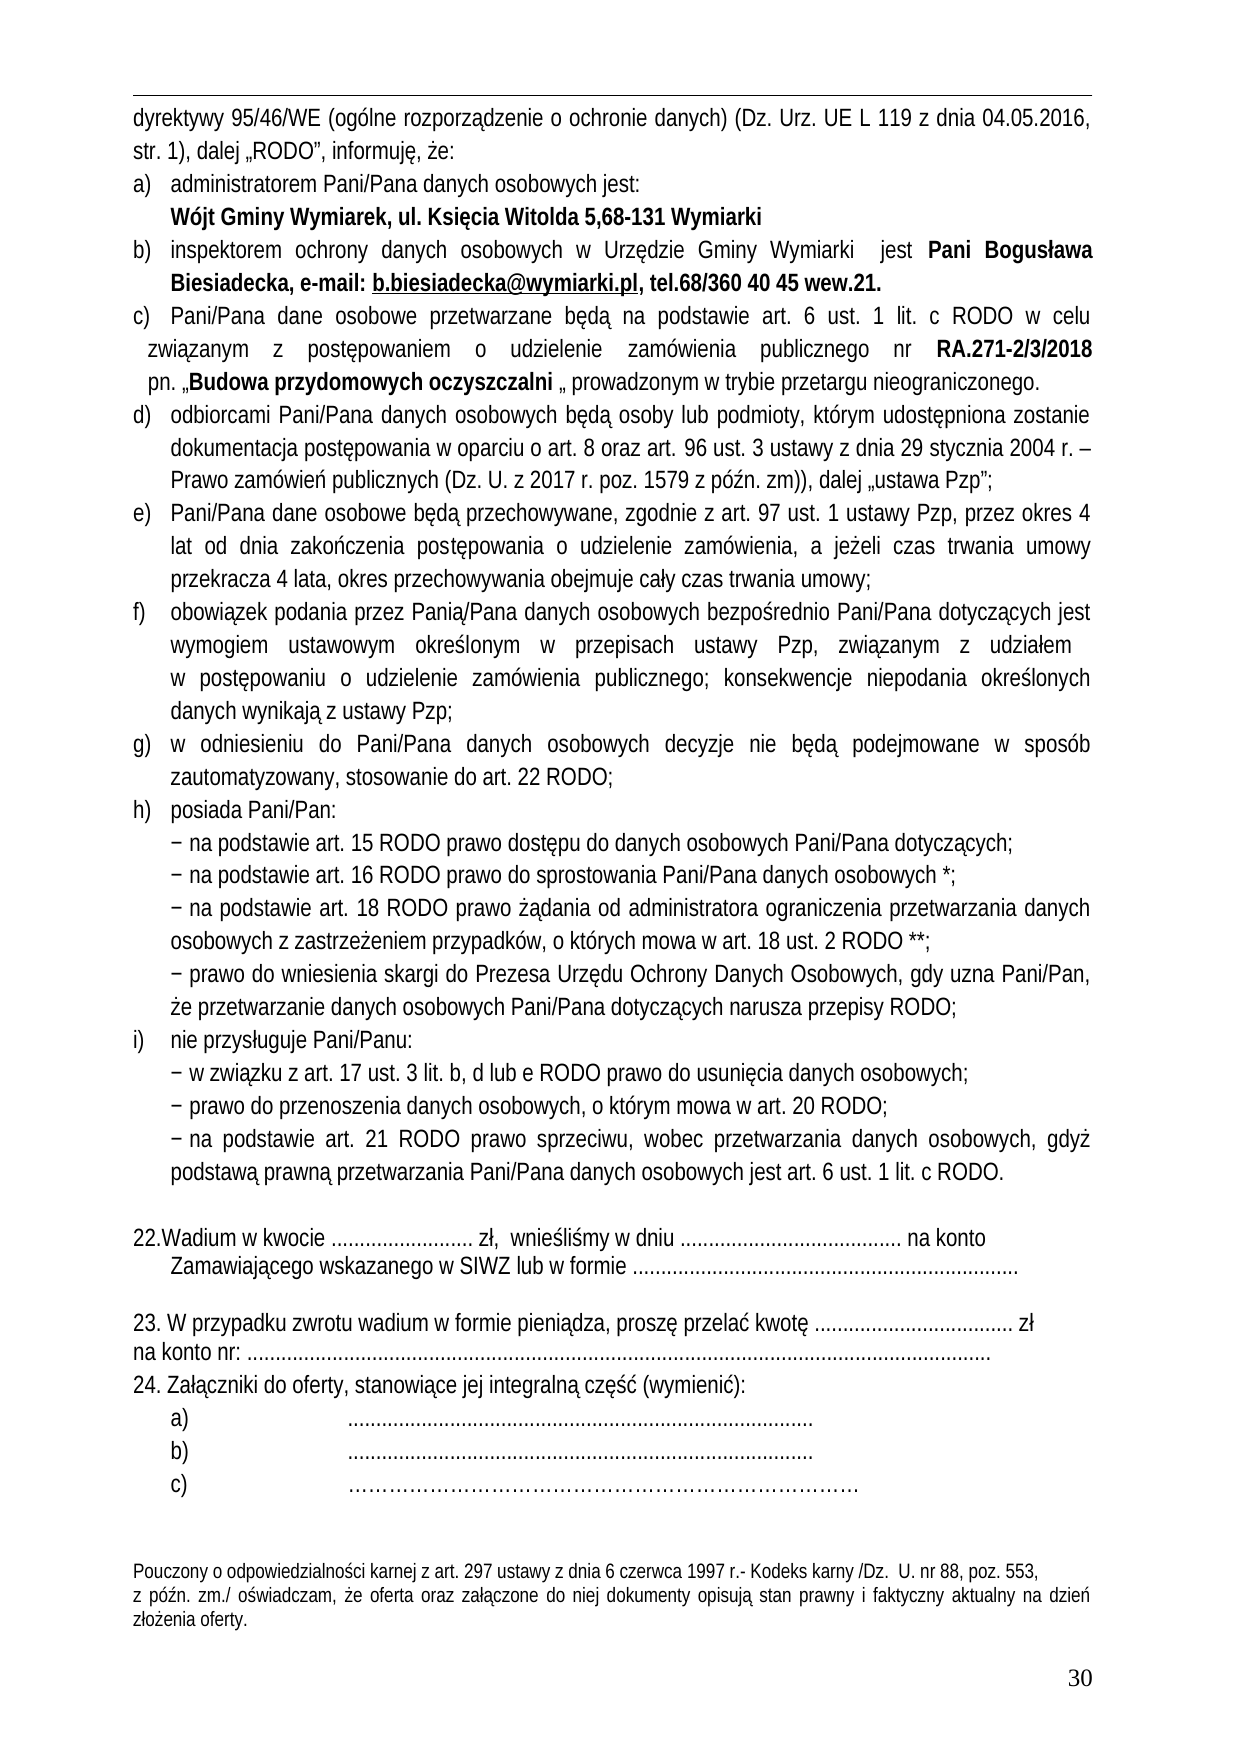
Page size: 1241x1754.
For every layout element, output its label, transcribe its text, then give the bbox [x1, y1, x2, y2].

list ………………………………………………………………… [170, 1469, 1092, 1497]
text − na podstawie art. 21 RODO prawo sprzeciwu, wobec przetwarzania danych osobowych, gdyż podstawą prawną przetwarzania Pani/Pana danych osobowych jest art. 6 ust. 1 lit. c RODO. [170, 1124, 1092, 1185]
list 23. W przypadku zwrotu wadium w formie pieniądza, proszę przelać kwotę ................................... zł [133, 1308, 1092, 1337]
text Wójt Gminy Wymiarek, ul. Księcia Witolda 5,68-131 Wymiarki [170, 202, 1092, 231]
list .................................................................................. [170, 1403, 1092, 1432]
list inspektorem ochrony danych osobowych w Urzędzie Gminy Wymiarki jest Pani Bogusława Biesiadecka, e-mail: b.biesiadecka@wymiarki.pl, tel.68/360 40 45 wew.21. [133, 235, 1092, 297]
text − w związku z art. 17 ust. 3 lit. b, d lub e RODO prawo do usunięcia danych osobowych; [170, 1058, 1092, 1087]
text − prawo do wniesienia skargi do Prezesa Urzędu Ochrony Danych Osobowych, gdy uzna Pani/Pan, że przetwarzanie danych osobowych Pani/Pana dotyczących narusza przepisy RODO; [170, 959, 1092, 1021]
text − na podstawie art. 18 RODO prawo żądania od administratora ograniczenia przetwarzania danych osobowych z zastrzeżeniem przypadków, o których mowa w art. 18 ust. 2 RODO **; [170, 893, 1092, 955]
list posiada Pani/Pan: [133, 794, 1092, 823]
list Zamawiającego wskazanego w SIWZ lub w formie .................................................................... [170, 1251, 1092, 1280]
list odbiorcami Pani/Pana danych osobowych będą osoby lub podmioty, którym udostępniona zostanie dokumentacja postępowania w oparciu o art. 8 oraz art. 96 ust. 3 ustawy z dnia 29 stycznia 2004 r. – Prawo zamówień publicznych (Dz. U. z 2017 r. poz. 1579 z późn. zm)), dalej „ustawa Pzp”; [133, 399, 1092, 494]
list nie przysługuje Pani/Panu: [133, 1025, 1092, 1054]
text − prawo do przenoszenia danych osobowych, o którym mowa w art. 20 RODO; [170, 1091, 1092, 1119]
text Pouczony o odpowiedzialności karnej z art. 297 ustawy z dnia 6 czerwca 1997 r.- Kodeks karny /Dz. U. nr 88, poz. 553, [133, 1558, 1092, 1582]
list .................................................................................. [170, 1436, 1092, 1464]
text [133, 103, 1092, 165]
list administratorem Pani/Pana danych osobowych jest: [133, 169, 1092, 198]
list obowiązek podania przez Panią/Pana danych osobowych bezpośrednio Pani/Pana dotyczących jest wymogiem ustawowym określonym w przepisach ustawy Pzp, związanym z udziałem w postępowaniu o udzielenie zamówienia publicznego; konsekwencje niepodania określonych danych wynikają z ustawy Pzp; [133, 597, 1092, 724]
list Pani/Pana dane osobowe przetwarzane będą na podstawie art. 6 ust. 1 lit. c RODO w celu związanym z postępowaniem o udzielenie zamówienia publicznego nr RA.271-2/3/2018 pn. „Budowa przydomowych oczyszczalni „ prowadzonym w trybie przetargu nieograniczonego. [133, 301, 1092, 395]
text − na podstawie art. 15 RODO prawo dostępu do danych osobowych Pani/Pana dotyczących; [170, 827, 1092, 856]
text z późn. zm./ oświadczam, że oferta oraz załączone do niej dokumenty opisują stan prawny i faktyczny aktualny na dzień złożenia oferty. [133, 1582, 1092, 1630]
text − na podstawie art. 16 RODO prawo do sprostowania Pani/Pana danych osobowych *; [170, 860, 1092, 889]
list Pani/Pana dane osobowe będą przechowywane, zgodnie z art. 97 ust. 1 ustawy Pzp, przez okres 4 lat od dnia zakończenia postępowania o udzielenie zamówienia, a jeżeli czas trwania umowy przekracza 4 lata, okres przechowywania obejmuje cały czas trwania umowy; [133, 498, 1092, 593]
list 22.Wadium w kwocie ......................... zł, wnieśliśmy w dniu ....................................... na konto [133, 1222, 1092, 1251]
list w odniesieniu do Pani/Pana danych osobowych decyzje nie będą podejmowane w sposób zautomatyzowany, stosowanie do art. 22 RODO; [133, 729, 1092, 790]
text na konto nr: ................................................................................................................................... [133, 1337, 1092, 1366]
text 24. Załączniki do oferty, stanowiące jej integralną część (wymienić): [133, 1370, 1092, 1399]
